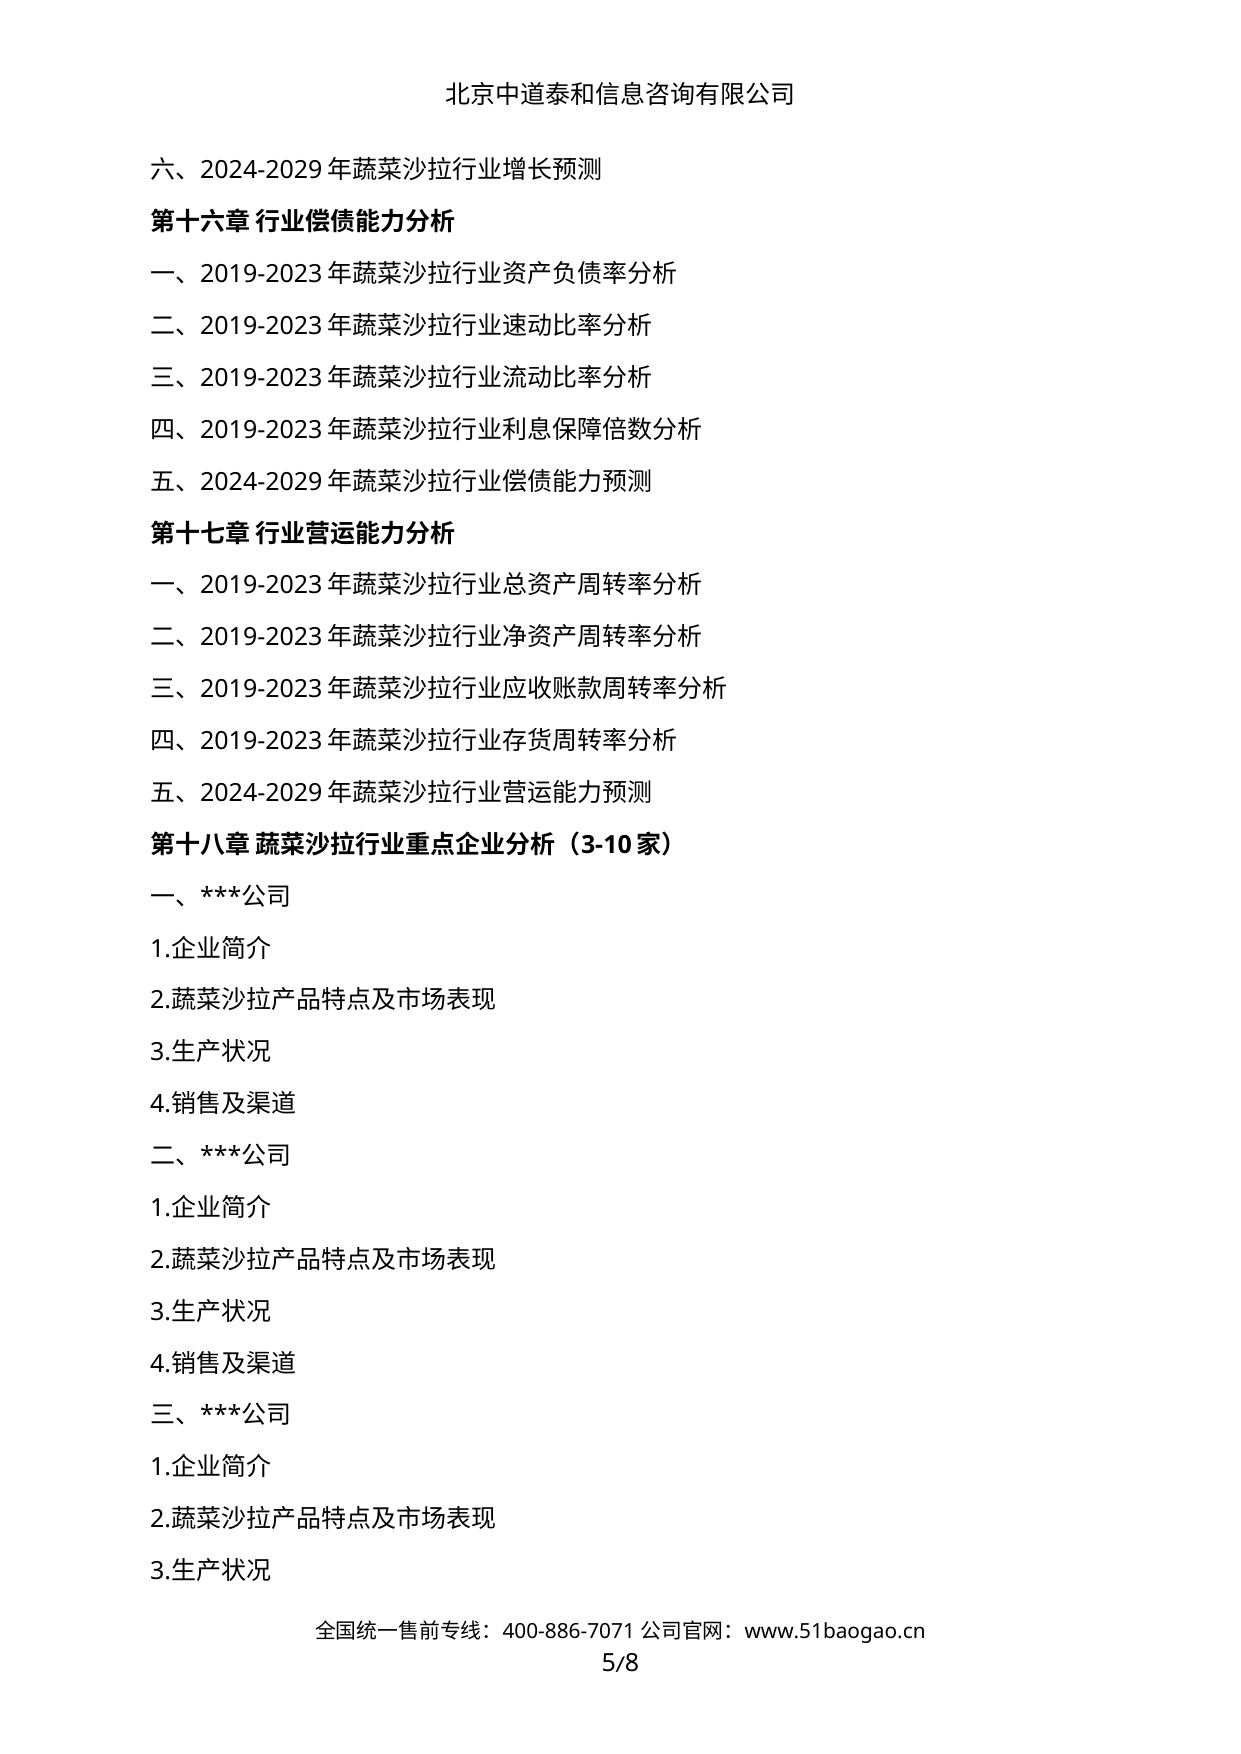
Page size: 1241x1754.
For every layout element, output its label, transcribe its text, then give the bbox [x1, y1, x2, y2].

text 三、2019-2023年蔬菜沙拉行业应收账款周转率分析 [150, 669, 1090, 705]
text 三、2019-2023年蔬菜沙拉行业流动比率分析 [150, 357, 1090, 394]
text 2.蔬菜沙拉产品特点及市场表现 [150, 1499, 1090, 1535]
text 一、***公司 [150, 876, 1090, 912]
text 2.蔬菜沙拉产品特点及市场表现 [150, 1239, 1090, 1276]
text 二、***公司 [150, 1136, 1090, 1172]
text 四、2019-2023年蔬菜沙拉行业存货周转率分析 [150, 721, 1090, 757]
text 3.生产状况 [150, 1551, 1090, 1587]
text 3.生产状况 [150, 1032, 1090, 1068]
text 4.销售及渠道 [150, 1343, 1090, 1379]
text 2.蔬菜沙拉产品特点及市场表现 [150, 980, 1090, 1016]
text 一、2019-2023年蔬菜沙拉行业资产负债率分析 [150, 254, 1090, 290]
text 第十六章 行业偿债能力分析 [150, 202, 1090, 238]
text 四、2019-2023年蔬菜沙拉行业利息保障倍数分析 [150, 409, 1090, 446]
text 二、2019-2023年蔬菜沙拉行业速动比率分析 [150, 306, 1090, 342]
text 第十七章 行业营运能力分析 [150, 513, 1090, 549]
text 二、2019-2023年蔬菜沙拉行业净资产周转率分析 [150, 617, 1090, 653]
text 五、2024-2029年蔬菜沙拉行业偿债能力预测 [150, 461, 1090, 497]
text 三、***公司 [150, 1395, 1090, 1431]
text 第十八章 蔬菜沙拉行业重点企业分析（3-10家） [150, 824, 1090, 861]
text 3.生产状况 [150, 1291, 1090, 1327]
text 五、2024-2029年蔬菜沙拉行业营运能力预测 [150, 772, 1090, 809]
text 4.销售及渠道 [150, 1084, 1090, 1120]
text 一、2019-2023年蔬菜沙拉行业总资产周转率分析 [150, 565, 1090, 601]
text 1.企业简介 [150, 1447, 1090, 1483]
text 1.企业简介 [150, 1187, 1090, 1224]
text 六、2024-2029年蔬菜沙拉行业增长预测 [150, 150, 1090, 186]
text 1.企业简介 [150, 928, 1090, 964]
